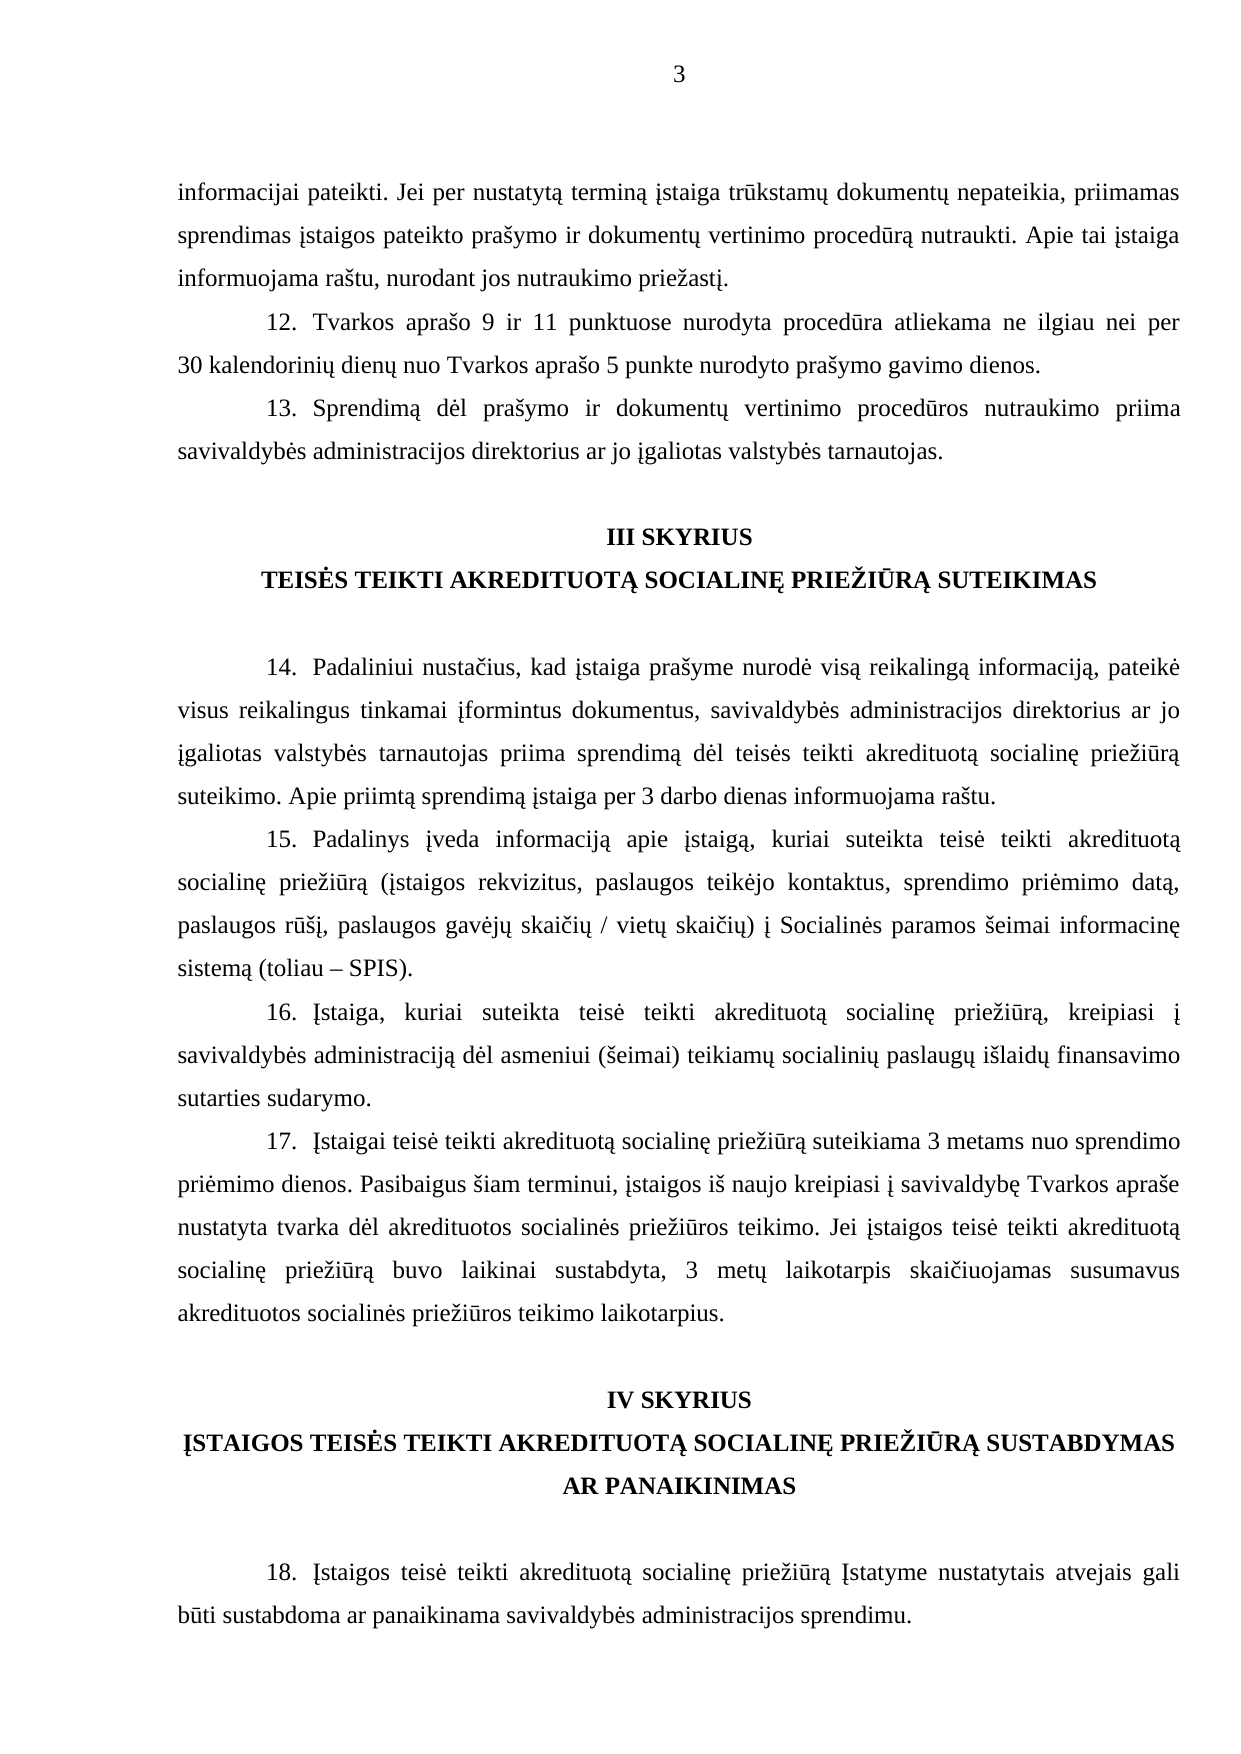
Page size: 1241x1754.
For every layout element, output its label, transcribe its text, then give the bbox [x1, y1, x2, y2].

text 15. Padalinys įveda informaciją apie įstaigą, kuriai suteikta teisė teikti akredituotą socialinę priežiūrą (įstaigos rekvizitus, paslaugos teikėjo kontaktus, sprendimo priėmimo datą, paslaugos rūšį, paslaugos gavėjų skaičių / vietų skaičių) į Socialinės paramos šeimai informacinę sistemą (toliau – SPIS). [177, 824, 1181, 982]
text 18. Įstaigos teisė teikti akredituotą socialinę priežiūrą Įstatyme nustatytais atvejais gali būti sustabdoma ar panaikinama savivaldybės administracijos sprendimu. [177, 1557, 1181, 1629]
text IV SKYRIUS [177, 1385, 1181, 1413]
text 14. Padaliniui nustačius, kad įstaiga prašyme nurodė visą reikalingą informaciją, pateikė visus reikalingus tinkamai įformintus dokumentus, savivaldybės administracijos direktorius ar jo įgaliotas valstybės tarnautojas priima sprendimą dėl teisės teikti akredituotą socialinę priežiūrą suteikimo. Apie priimtą sprendimą įstaiga per 3 darbo dienas informuojama raštu. [177, 652, 1181, 810]
text 12. Tvarkos aprašo 9 ir 11 punktuose nurodyta procedūra atliekama ne ilgiau nei per 30 kalendorinių dienų nuo Tvarkos aprašo 5 punkte nurodyto prašymo gavimo dienos. [177, 307, 1181, 378]
text 17. Įstaigai teisė teikti akredituotą socialinę priežiūrą suteikiama 3 metams nuo sprendimo priėmimo dienos. Pasibaigus šiam terminui, įstaigos iš naujo kreipiasi į savivaldybę Tvarkos apraše nustatyta tvarka dėl akredituotos socialinės priežiūros teikimo. Jei įstaigos teisė teikti akredituotą socialinę priežiūrą buvo laikinai sustabdyta, 3 metų laikotarpis skaičiuojamas susumavus akredituotos socialinės priežiūros teikimo laikotarpius. [177, 1126, 1181, 1327]
text ĮSTAIGOS TEISĖS TEIKTI AKREDITUOTĄ SOCIALINĘ PRIEŽIŪRĄ SUSTABDYMAS AR PANAIKINIMAS [177, 1428, 1181, 1500]
text 16. Įstaiga, kuriai suteikta teisė teikti akredituotą socialinę priežiūrą, kreipiasi į savivaldybės administraciją dėl asmeniui (šeimai) teikiamų socialinių paslaugų išlaidų finansavimo sutarties sudarymo. [177, 997, 1181, 1112]
text 13. Sprendimą dėl prašymo ir dokumentų vertinimo procedūros nutraukimo priima savivaldybės administracijos direktorius ar jo įgaliotas valstybės tarnautojas. [177, 393, 1181, 465]
text III SKYRIUS [177, 522, 1181, 551]
text TEISĖS TEIKTI AKREDITUOTĄ SOCIALINĘ PRIEŽIŪRĄ SUTEIKIMAS [177, 565, 1181, 594]
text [177, 177, 1181, 292]
